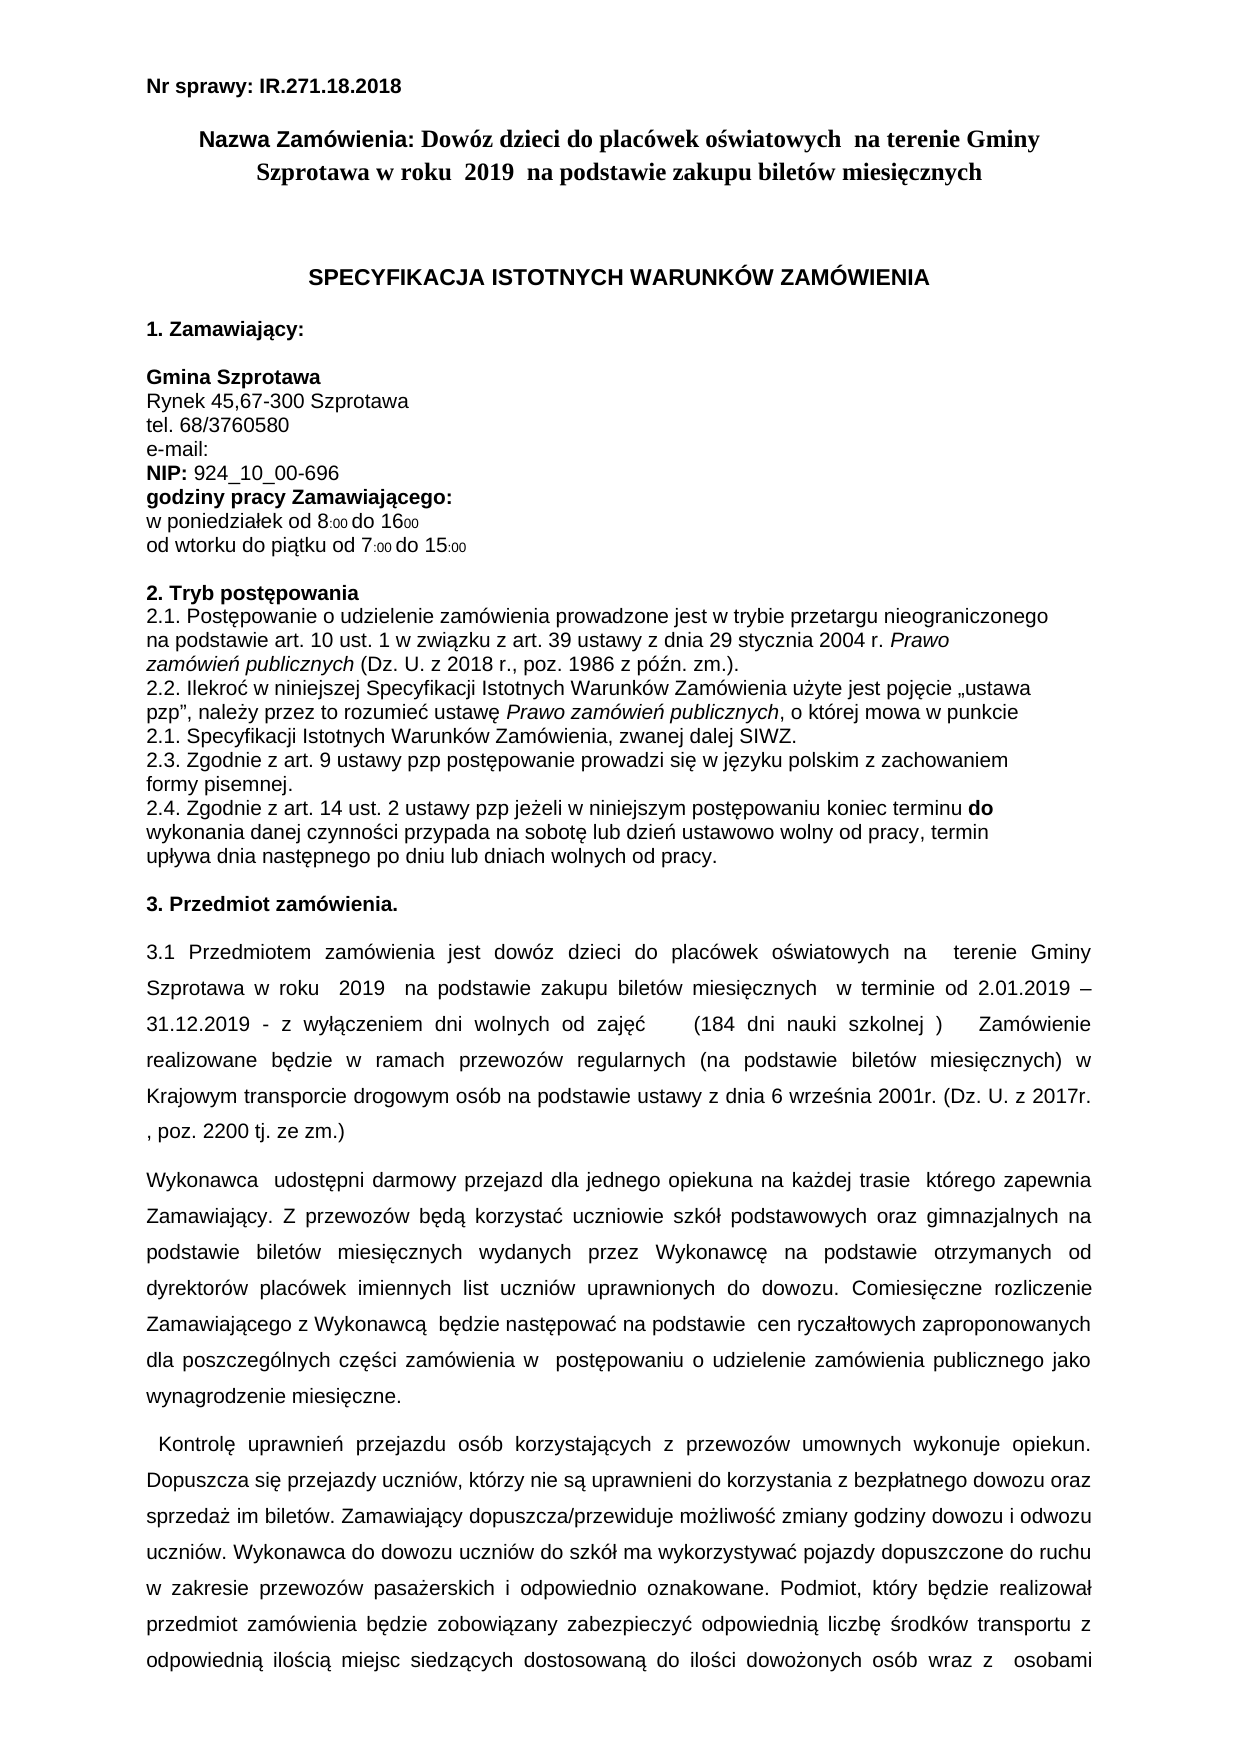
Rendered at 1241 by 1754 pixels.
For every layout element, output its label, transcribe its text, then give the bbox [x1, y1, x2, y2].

text pzp”, należy przez to rozumieć ustawę Prawo zamówień publicznych, o której mowa w punkcie [146, 700, 1092, 724]
text upływa dnia następnego po dniu lub dniach wolnych od pracy. [146, 844, 1092, 868]
text wykonania danej czynności przypada na sobotę lub dzień ustawowo wolny od pracy, termin [146, 820, 1092, 844]
text 2.3. Zgodnie z art. 9 ustawy pzp postępowanie prowadzi się w języku polskim z zachowaniem [146, 748, 1092, 772]
text Gmina Szprotawa [146, 365, 1092, 389]
text SPECYFIKACJA ISTOTNYCH WARUNKÓW ZAMÓWIENIA [146, 264, 1092, 290]
text Wykonawca udostępni darmowy przejazd dla jednego opiekuna na każdej trasie którego zapewnia Zamawiający. Z przewozów będą korzystać uczniowie szkół podstawowych oraz gimnazjalnych na podstawie biletów miesięcznych wydanych przez Wykonawcę na podstawie otrzymanych od dyrektorów placówek imiennych list uczniów uprawnionych do dowozu. Comiesięczne rozliczenie Zamawiającego z Wykonawcą będzie następować na podstawie cen ryczałtowych zaproponowanych dla poszczególnych części zamówienia w postępowaniu o udzielenie zamówienia publicznego jako wynagrodzenie miesięczne. [146, 1168, 1092, 1407]
text godziny pracy Zamawiającego: [146, 484, 1092, 508]
text 2.4. Zgodnie z art. 14 ust. 2 ustawy pzp jeżeli w niniejszym postępowaniu koniec terminu do [146, 796, 1092, 820]
text Rynek 45,67-300 Szprotawa [146, 389, 1092, 413]
text NIP: 924_10_00-696 [146, 461, 1092, 484]
text 3.1 Przedmiotem zamówienia jest dowóz dzieci do placówek oświatowych na terenie Gminy Szprotawa w roku 2019 na podstawie zakupu biletów miesięcznych w terminie od 2.01.2019 – 31.12.2019 - z wyłączeniem dni wolnych od zajęć (184 dni nauki szkolnej ) Zamówienie realizowane będzie w ramach przewozów regularnych (na podstawie biletów miesięcznych) w Krajowym transporcie drogowym osób na podstawie ustawy z dnia 6 września 2001r. (Dz. U. z 2017r. , poz. 2200 tj. ze zm.) [146, 940, 1092, 1143]
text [146, 1432, 1092, 1671]
text tel. 68/3760580 [146, 413, 1092, 437]
text w poniedziałek od 8:00 do 1600 [146, 508, 1092, 532]
text na podstawie art. 10 ust. 1 w związku z art. 39 ustawy z dnia 29 stycznia 2004 r. Prawo [146, 628, 1092, 652]
text Nr sprawy: IR.271.18.2018 [146, 74, 1092, 98]
text od wtorku do piątku od 7:00 do 15:00 [146, 532, 1092, 556]
text 2.1. Specyfikacji Istotnych Warunków Zamówienia, zwanej dalej SIWZ. [146, 724, 1092, 748]
text 3. Przedmiot zamówienia. [146, 892, 1092, 916]
text e-mail: [146, 437, 1092, 461]
text 2. Tryb postępowania [146, 580, 1092, 604]
text Nazwa Zamówienia: Dowóz dzieci do placówek oświatowych na terenie Gminy Szprotawa w roku 2019 na podstawie zakupu biletów miesięcznych [146, 124, 1092, 186]
text 2.2. Ilekroć w niniejszej Specyfikacji Istotnych Warunków Zamówienia użyte jest pojęcie „ustawa [146, 676, 1092, 700]
text zamówień publicznych (Dz. U. z 2018 r., poz. 1986 z późn. zm.). [146, 652, 1092, 676]
text 1. Zamawiający: [146, 317, 1092, 341]
text formy pisemnej. [146, 772, 1092, 796]
text 2.1. Postępowanie o udzielenie zamówienia prowadzone jest w trybie przetargu nieograniczonego [146, 604, 1092, 628]
